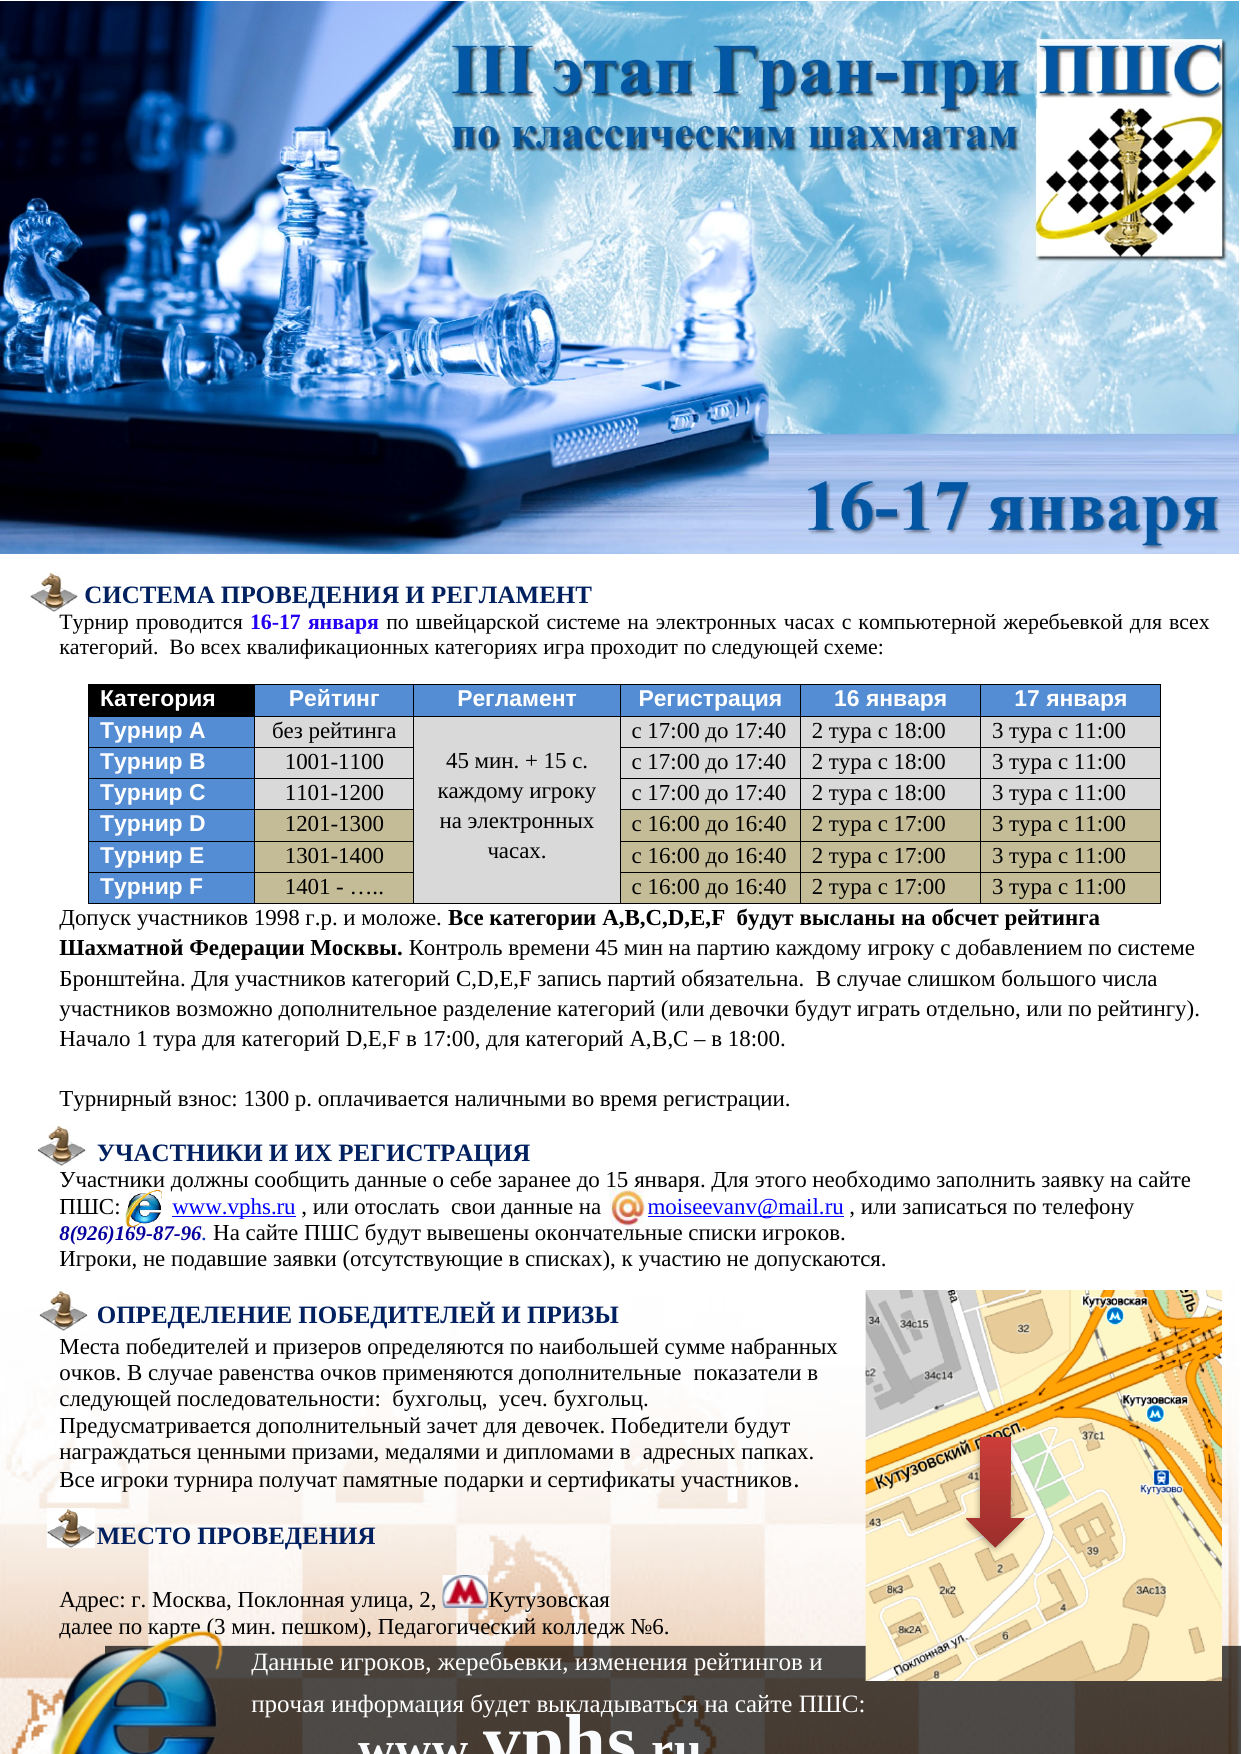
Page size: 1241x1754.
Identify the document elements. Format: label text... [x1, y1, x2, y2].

picture [30, 572, 78, 612]
table_cell 1401 - ….. [255, 873, 413, 903]
table_cell 2 тура с 17:00 [801, 810, 980, 841]
table_cell 1001-1100 [255, 748, 413, 778]
table_cell Турнир С [89, 779, 254, 809]
picture [442, 1575, 489, 1608]
picture [47, 1508, 95, 1548]
text УЧАСТНИКИ И ИХ РЕГИСТРАЦИЯ [86, 1138, 1211, 1166]
table_cell 3 тура с 11:00 [981, 779, 1160, 809]
table_cell без рейтинга [255, 717, 413, 747]
table_header Регистрация [621, 685, 800, 716]
picture [37, 1126, 86, 1166]
text Турнир проводится 16-17 января по швейцарской системе на электронных часах с компьютерной жеребьевкой для всех категорий. Во всех квалификационных категориях игра проходит по следующей схеме: [59, 609, 1211, 659]
table_header Регламент [414, 685, 620, 716]
table_cell c 17:00 до 17:40 [621, 717, 800, 747]
table_header 17 января [981, 685, 1160, 716]
table_cell Турнир А [89, 717, 254, 747]
table_cell 45 мин. + 15 с. каждому игроку на электронных часах. [414, 717, 620, 903]
table_cell c 16:00 до 16:40 [621, 873, 800, 903]
table_cell 1101-1200 [255, 779, 413, 809]
text Все игроки турнира получат памятные подарки и сертификаты участников. [59, 1464, 865, 1493]
text Предусматривается дополнительный зачет для девочек. Победители будут награждаться ценными призами, медалями и дипломами в адресных папках. [59, 1412, 865, 1464]
text Адрес: г. Москва, Поклонная улица, 2, Кутузовская [59, 1575, 865, 1613]
text Участники должны сообщить данные о себе заранее до 15 января. Для этого необходимо заполнить заявку на сайте ПШС: www.vphs.ru , или отослать свои данные на moiseevanv@mail.ru , или записаться по телефону 8(926)169-87-96. На сайте ПШС будут вывешены окончательные списки игроков. [59, 1166, 1226, 1245]
table_cell 1301-1400 [255, 842, 413, 872]
picture [0, 1, 1239, 554]
table_cell Турнир D [89, 810, 254, 841]
table_cell 3 тура с 11:00 [981, 748, 1160, 778]
text Турнирный взнос: 1300 р. оплачивается наличными во время регистрации. [59, 1085, 1211, 1112]
table_cell 3 тура с 11:00 [981, 873, 1160, 903]
text Места победителей и призеров определяются по наибольшей сумме набранных очков. В случае равенства очков применяются дополнительные показатели в следующей последовательности: бухгольц, усеч. бухгольц. [59, 1333, 865, 1412]
table_cell 3 тура с 11:00 [981, 810, 1160, 841]
text СИСТЕМА ПРОВЕДЕНИЯ И РЕГЛАМЕНТ [78, 580, 1211, 609]
text Данные игроков, жеребьевки, изменения рейтингов и [253, 1647, 865, 1676]
text МЕСТО ПРОВЕДЕНИЯ [59, 1521, 865, 1550]
text Начало 1 тура для категорий D,Е,F в 17:00, для категорий А,B,C – в 18:00. [59, 1025, 1211, 1051]
table_cell Турнир B [89, 748, 254, 778]
table_cell 1201-1300 [255, 810, 413, 841]
picture [28, 1607, 253, 1754]
picture [120, 1184, 168, 1231]
table_cell Турнир E [89, 842, 254, 872]
table_header Рейтинг [255, 685, 413, 716]
text прочая информация будет выкладываться на сайте ПШС: [253, 1689, 1078, 1718]
table_cell 2 тура с 17:00 [801, 873, 980, 903]
table_cell 3 тура с 11:00 [981, 717, 1160, 747]
table_cell 2 тура с 18:00 [801, 779, 980, 809]
text Игроки, не подавшие заявки (отсутствующие в списках), к участию не допускаются. [59, 1245, 1211, 1272]
table_cell c 16:00 до 16:40 [621, 842, 800, 872]
text далее по карте (3 мин. пешком), Педагогический колледж №6. [253, 1613, 865, 1639]
table_cell c 16:00 до 16:40 [621, 810, 800, 841]
table_cell c 17:00 до 17:40 [621, 779, 800, 809]
picture [609, 1188, 647, 1227]
table_cell 3 тура с 11:00 [981, 842, 1160, 872]
table_cell 2 тура с 17:00 [801, 842, 980, 872]
text 4. ОПРЕДЕЛЕНИЕ ПОБЕДИТЕЛЕЙ И ПРИЗЫ [88, 1300, 865, 1328]
text Допуск участников 1998 г.р. и моложе. Все категории A,B,C,D,E,F будут высланы на обсчет рейтинга Шахматной Федерации Москвы. Контроль времени 45 мин на партию каждому игроку с добавлением по системе Бронштейна. Для участников категорий C,D,E,F запись партий обязательна. В случае слишком большого числа участников возможно дополнительное разделение категорий (или девочки будут играть отдельно, или по рейтингу). [59, 904, 1211, 1021]
table_header Категория [89, 685, 254, 716]
table_cell 2 тура с 18:00 [801, 748, 980, 778]
table_cell Турнир F [89, 873, 254, 903]
table_cell 2 тура с 18:00 [801, 717, 980, 747]
table_header 16 января [801, 685, 980, 716]
picture [39, 1291, 88, 1331]
table_cell c 17:00 до 17:40 [621, 748, 800, 778]
